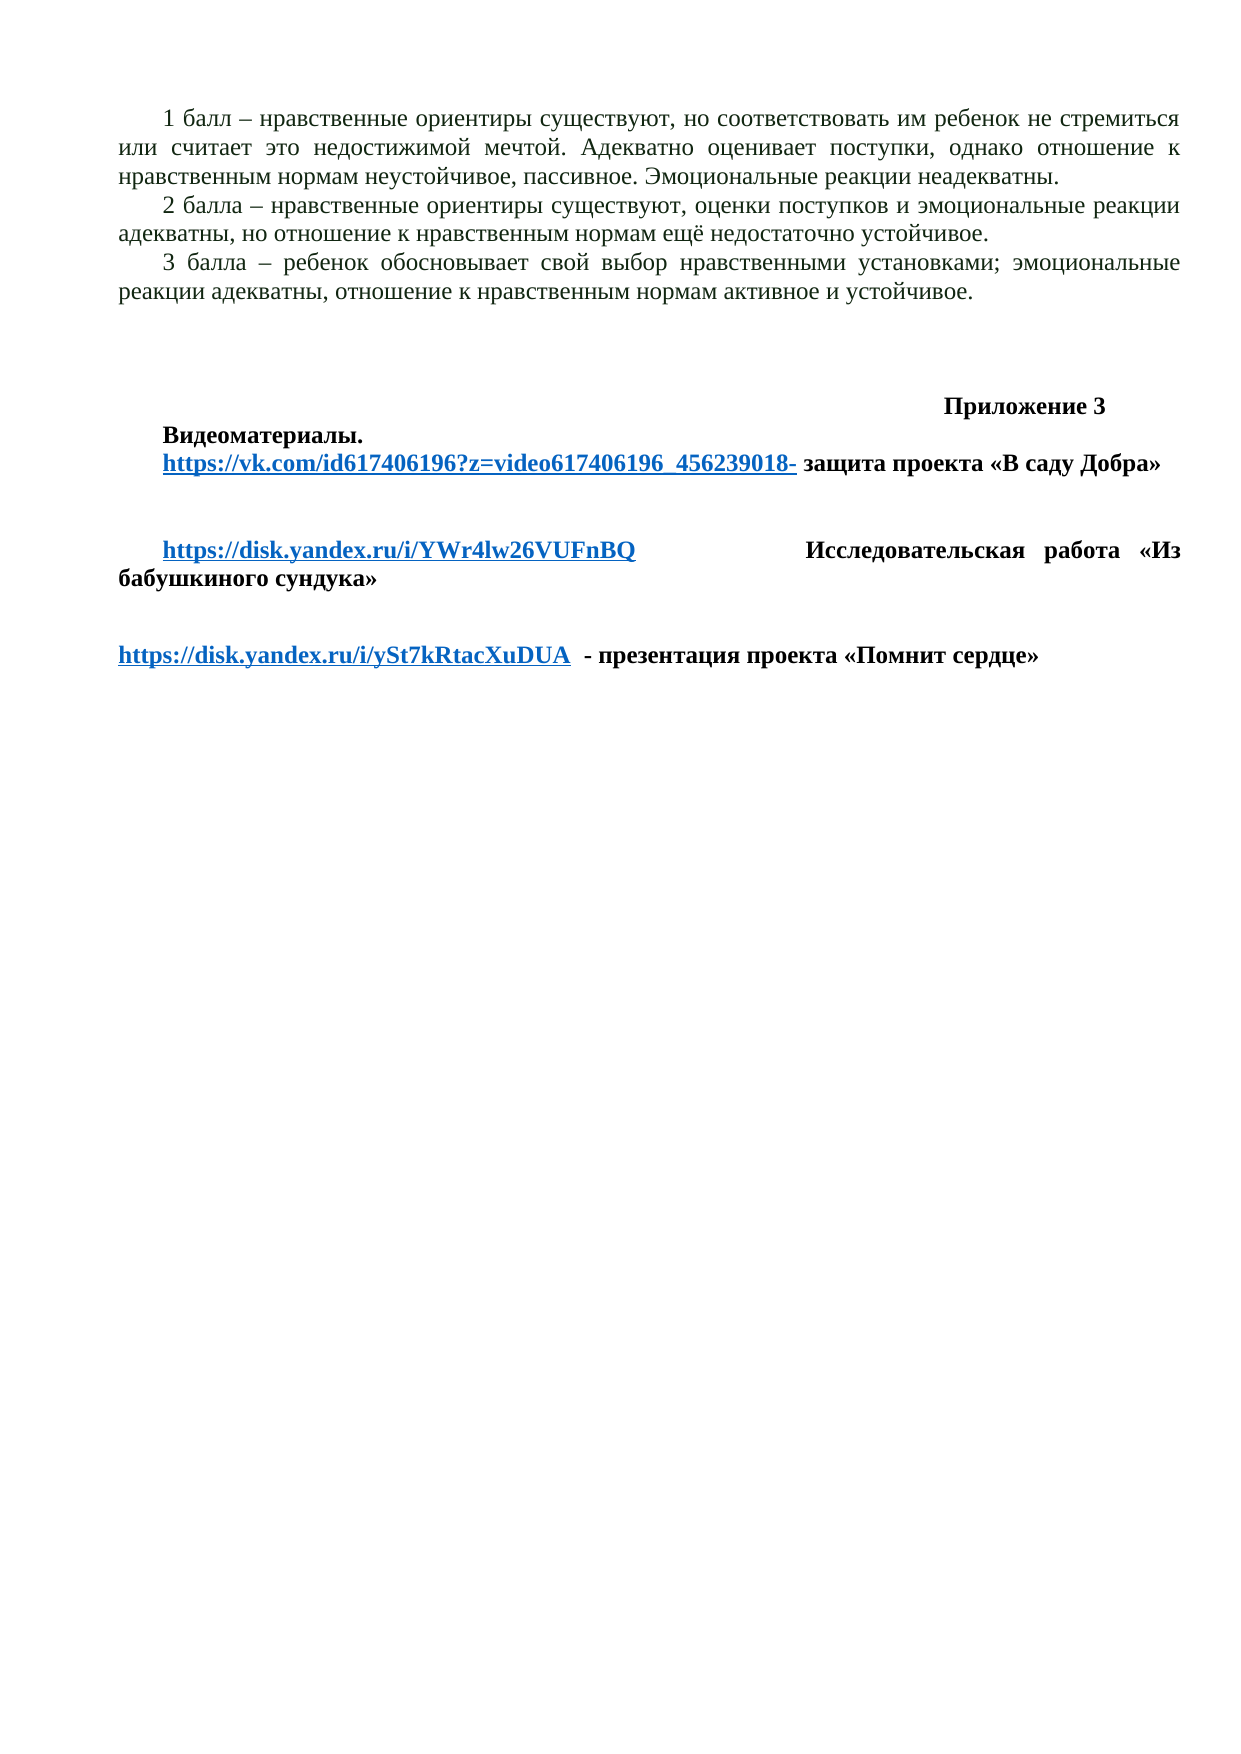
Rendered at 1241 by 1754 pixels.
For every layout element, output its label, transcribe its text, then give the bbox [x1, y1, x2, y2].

text 1 балл – нравственные ориентиры существуют, но соответствовать им ребенок не стремиться или считает это недостижимой мечтой. Адекватно оценивает поступки, однако отношение к нравственным нормам неустойчивое, пассивное. Эмоциональные реакции неадекватны. [118, 103, 1181, 190]
text 2 балла – нравственные ориентиры существуют, оценки поступков и эмоциональные реакции адекватны, но отношение к нравственным нормам ещё недостаточно устойчивое. [118, 190, 1181, 247]
text https://disk.yandex.ru/i/YWr4lw26VUFnBQ Исследовательская работа «Из бабушкиного сундука» [118, 535, 1181, 592]
text Приложение 3 [118, 391, 1181, 420]
text https://vk.com/id617406196?z=video617406196_456239018- защита проекта «В саду Добра» [118, 448, 1181, 477]
text https://disk.yandex.ru/i/ySt7kRtacXuDUA - презентация проекта «Помнит сердце» [118, 640, 1181, 669]
text Видеоматериалы. [118, 420, 1181, 448]
text 3 балла – ребенок обосновывает свой выбор нравственными установками; эмоциональные реакции адекватны, отношение к нравственным нормам активное и устойчивое. [118, 247, 1181, 305]
